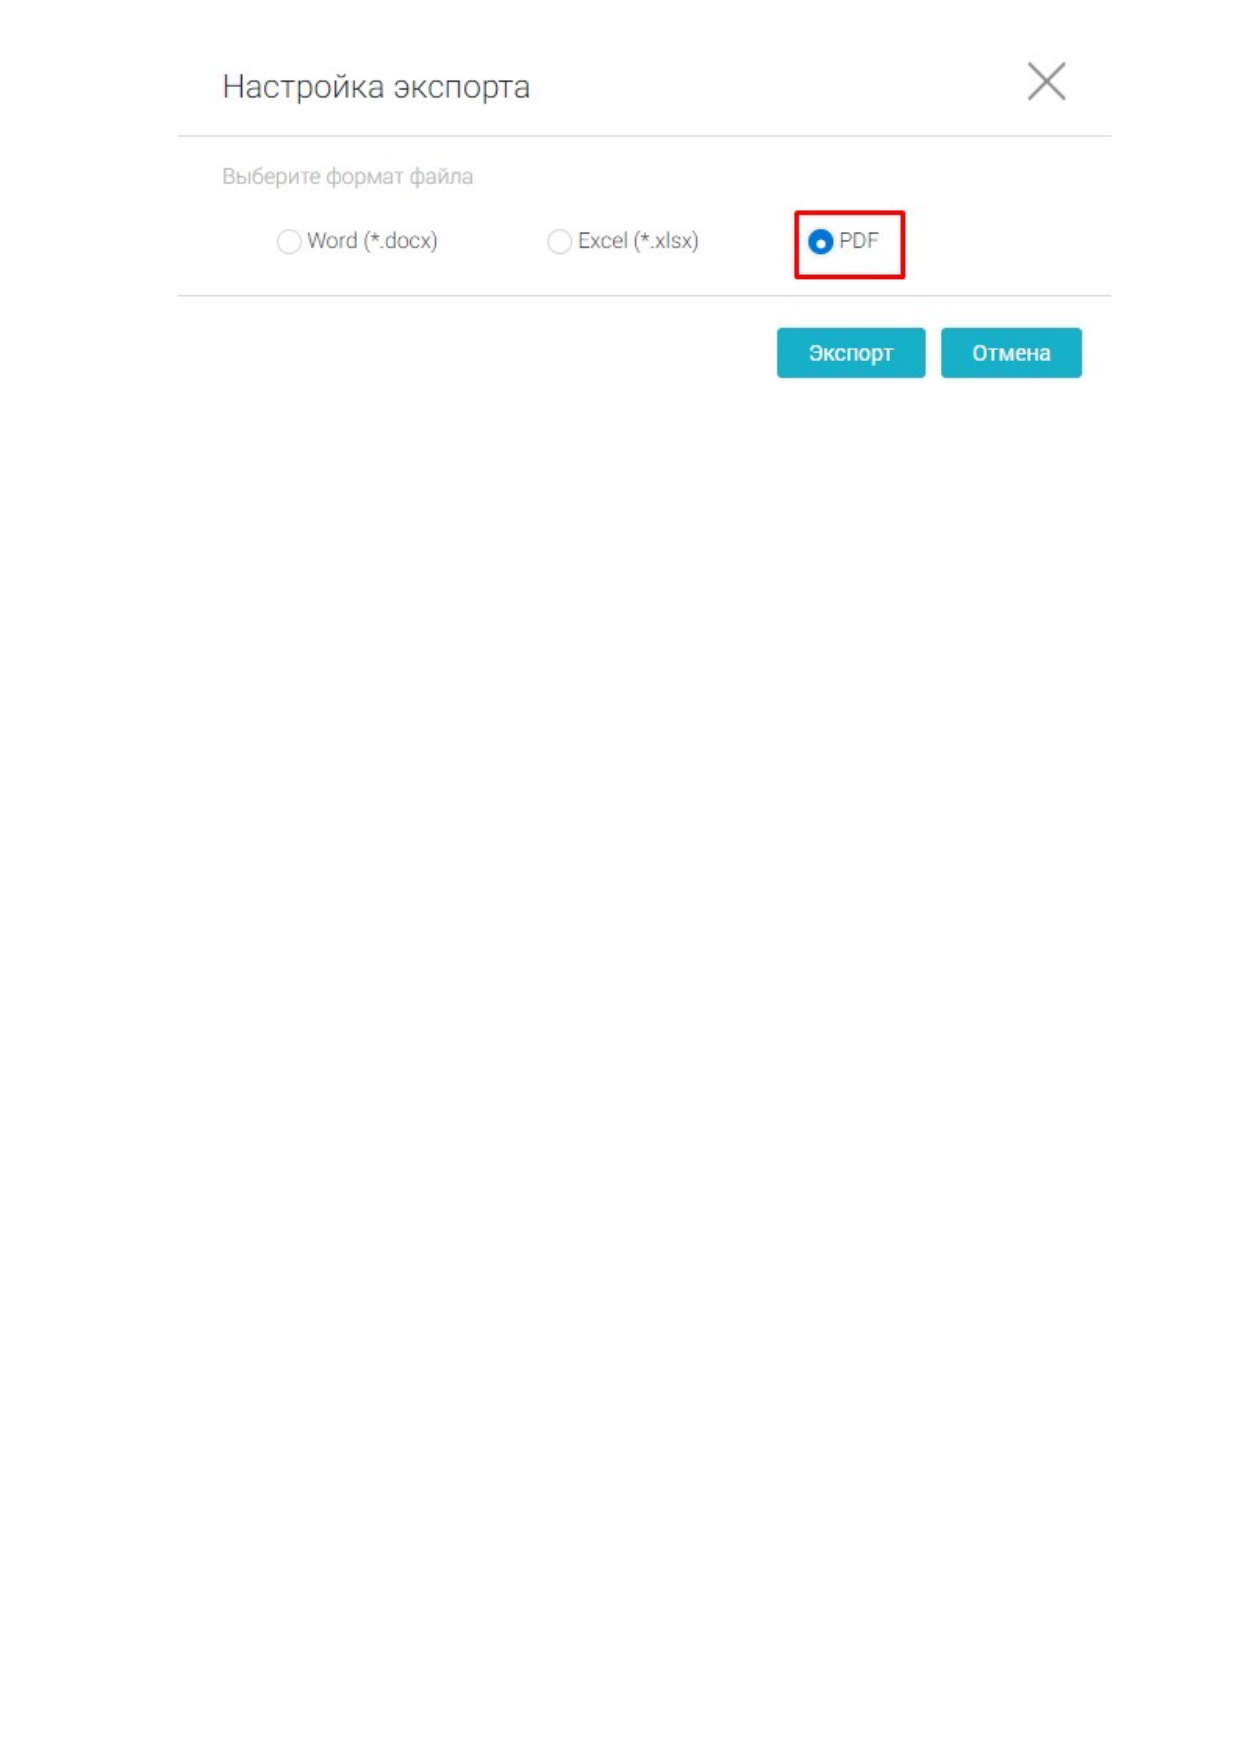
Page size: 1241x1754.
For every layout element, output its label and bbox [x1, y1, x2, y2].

picture [177, 29, 1112, 408]
